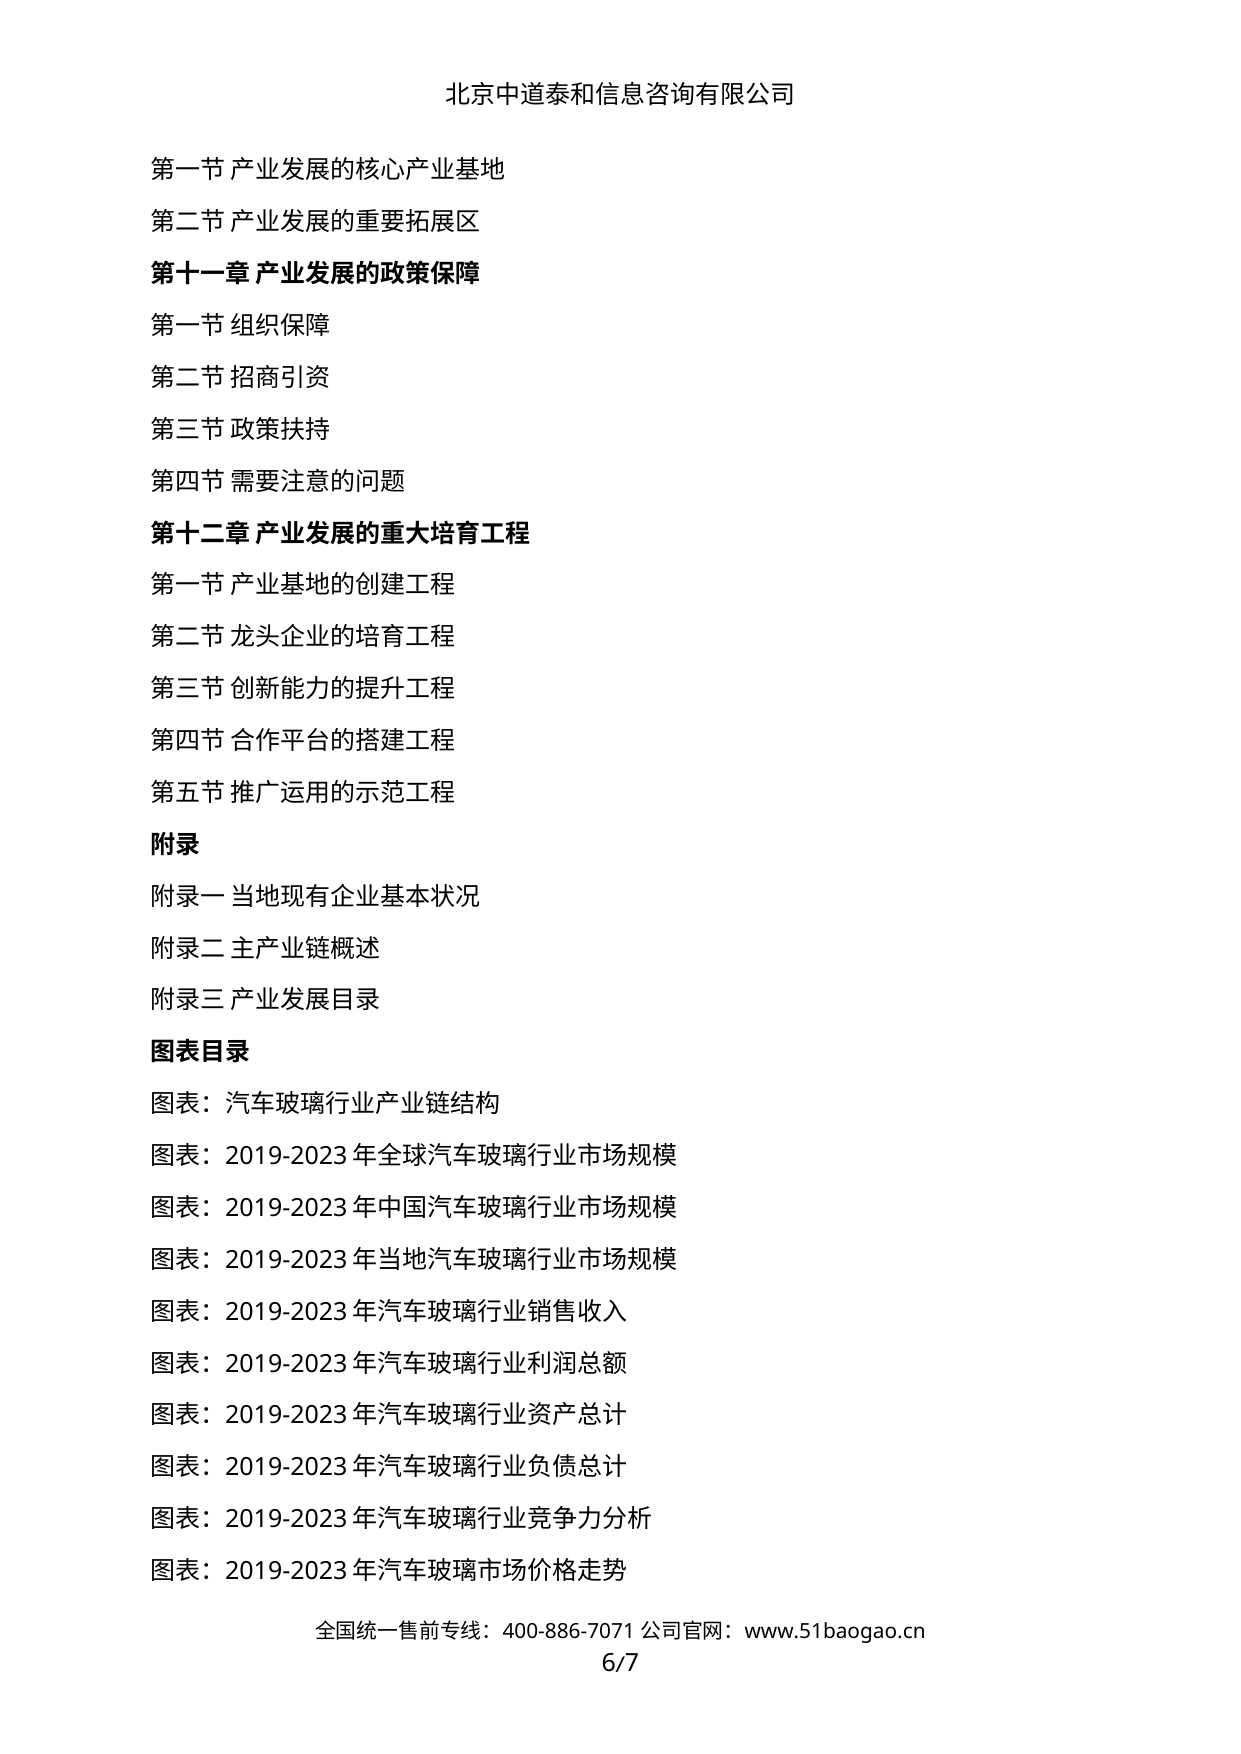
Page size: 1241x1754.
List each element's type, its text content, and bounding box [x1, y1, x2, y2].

text 附录 [150, 824, 1090, 861]
text 第一节 组织保障 [150, 306, 1090, 342]
text 图表：2019-2023年中国汽车玻璃行业市场规模 [150, 1187, 1090, 1224]
text 第三节 创新能力的提升工程 [150, 669, 1090, 705]
text 图表目录 [150, 1032, 1090, 1068]
text 第四节 合作平台的搭建工程 [150, 721, 1090, 757]
text 第一节 产业基地的创建工程 [150, 565, 1090, 601]
text 图表：汽车玻璃行业产业链结构 [150, 1084, 1090, 1120]
text 附录二 主产业链概述 [150, 928, 1090, 964]
text 图表：2019-2023年汽车玻璃行业负债总计 [150, 1447, 1090, 1483]
text 图表：2019-2023年当地汽车玻璃行业市场规模 [150, 1239, 1090, 1276]
text 第二节 招商引资 [150, 357, 1090, 394]
text 第四节 需要注意的问题 [150, 461, 1090, 497]
text 第二节 产业发展的重要拓展区 [150, 202, 1090, 238]
text 附录一 当地现有企业基本状况 [150, 876, 1090, 912]
text 附录三 产业发展目录 [150, 980, 1090, 1016]
text 第十二章 产业发展的重大培育工程 [150, 513, 1090, 549]
text 第二节 龙头企业的培育工程 [150, 617, 1090, 653]
text 图表：2019-2023年汽车玻璃行业竞争力分析 [150, 1499, 1090, 1535]
text 图表：2019-2023年汽车玻璃市场价格走势 [150, 1551, 1090, 1587]
text 第五节 推广运用的示范工程 [150, 772, 1090, 809]
text 图表：2019-2023年汽车玻璃行业资产总计 [150, 1395, 1090, 1431]
text 图表：2019-2023年全球汽车玻璃行业市场规模 [150, 1136, 1090, 1172]
text 第十一章 产业发展的政策保障 [150, 254, 1090, 290]
text 第一节 产业发展的核心产业基地 [150, 150, 1090, 186]
text 第三节 政策扶持 [150, 409, 1090, 446]
text 图表：2019-2023年汽车玻璃行业销售收入 [150, 1291, 1090, 1327]
text 图表：2019-2023年汽车玻璃行业利润总额 [150, 1343, 1090, 1379]
